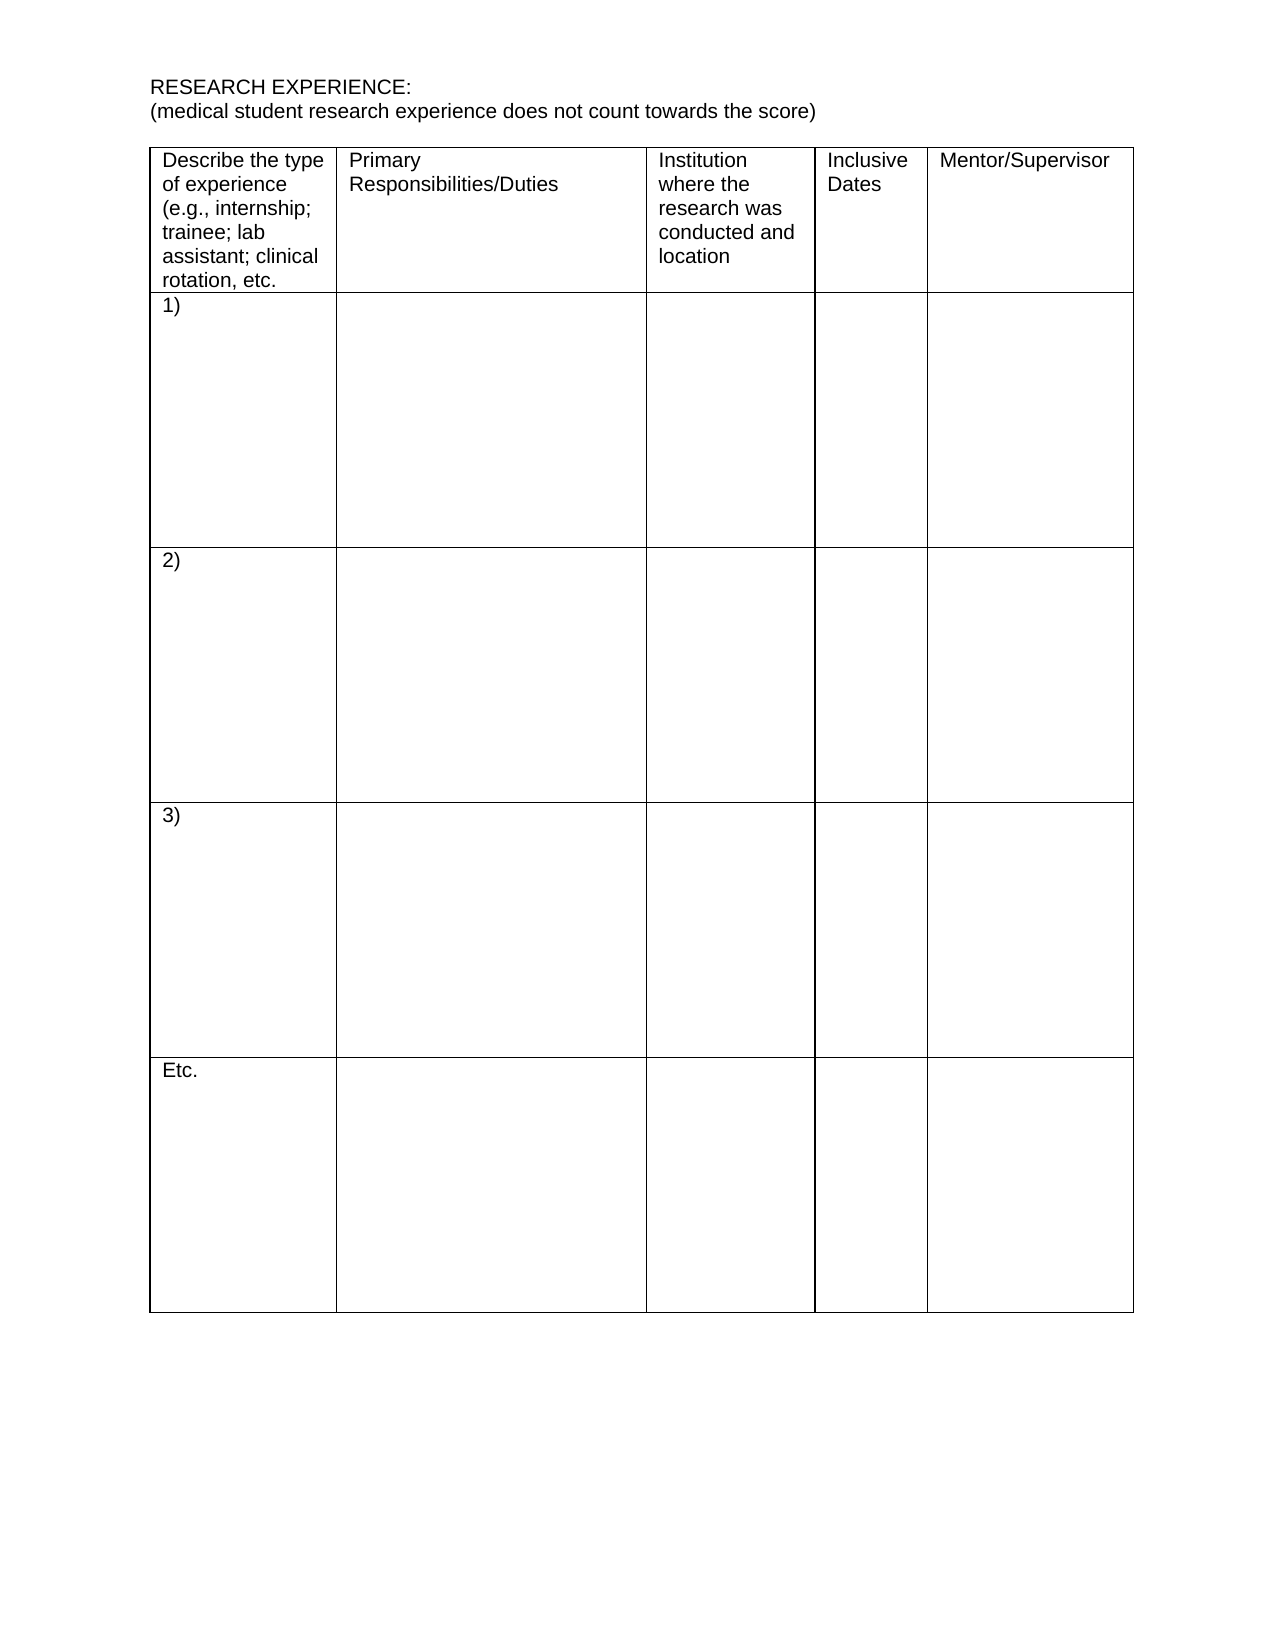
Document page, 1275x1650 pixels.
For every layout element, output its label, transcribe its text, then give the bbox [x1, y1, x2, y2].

table_cell [816, 548, 927, 802]
table_cell 2) [151, 548, 336, 802]
table_cell 1) [151, 293, 336, 547]
table_cell Etc. [151, 1058, 336, 1312]
table_cell [928, 803, 1133, 1057]
table_cell [337, 548, 646, 802]
text RESEARCH EXPERIENCE: [150, 75, 1125, 99]
table_cell [337, 1058, 646, 1312]
table_cell [928, 293, 1133, 547]
table_cell [337, 293, 646, 547]
table_header Mentor/Supervisor [928, 148, 1133, 292]
table_cell [337, 803, 646, 1057]
table_cell [816, 1058, 927, 1312]
table_cell [647, 548, 814, 802]
table_cell [928, 1058, 1133, 1312]
table_cell 3) [151, 803, 336, 1057]
table_cell [928, 548, 1133, 802]
table_cell [816, 803, 927, 1057]
text (medical student research experience does not count towards the score) [150, 99, 1125, 123]
table_header Describe the type of experience (e.g., internship; trainee; lab assistant; clinical rotation, etc. [151, 148, 336, 292]
table_cell [816, 293, 927, 547]
table_cell [647, 1058, 814, 1312]
table_header Primary Responsibilities/Duties [337, 148, 646, 292]
table_header Institution where the research was conducted and location [647, 148, 814, 292]
table_cell [647, 803, 814, 1057]
table_header Inclusive Dates [816, 148, 927, 292]
table_cell [647, 293, 814, 547]
